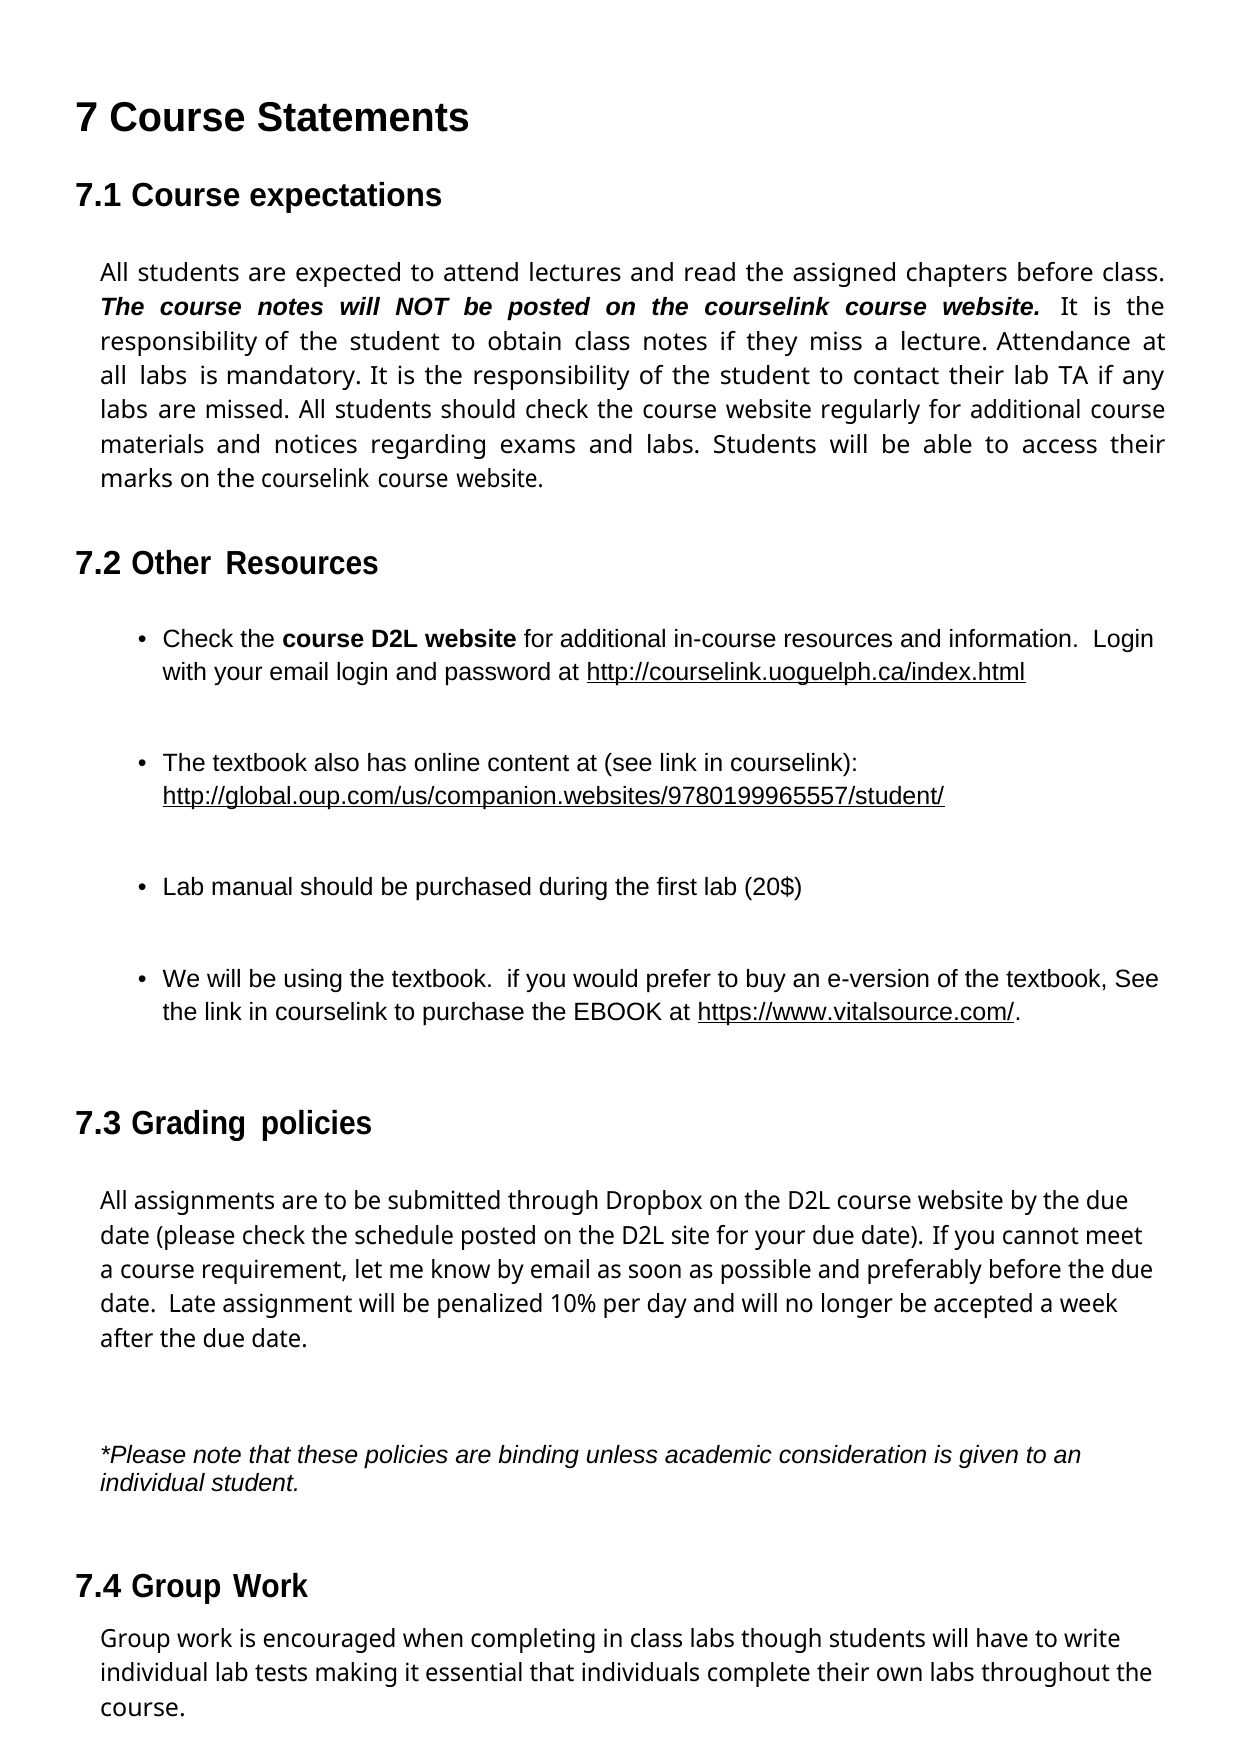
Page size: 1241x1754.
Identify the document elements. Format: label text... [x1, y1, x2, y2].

subtitle Grading policies [75, 1103, 1176, 1142]
subtitle Course Statements [75, 93, 1176, 141]
subtitle Other Resources [75, 543, 1176, 581]
list Check the course D2L website for additional in-course resources and information. Login with your email login and password at http://courselink.uoguelph.ca/index.html [138, 624, 1155, 685]
text *Please note that these policies are binding unless academic consideration is given to an individual student. [100, 1442, 1176, 1497]
text Group work is encouraged when completing in class labs though students will have to write individual lab tests making it essential that individuals complete their own labs throughout the course. [100, 1621, 1176, 1723]
subtitle Course expectations [75, 175, 1176, 213]
list The textbook also has online content at (see link in courselink): http://global.oup.com/us/companion.websites/9780199965557/student/ [138, 748, 946, 810]
subtitle Group Work [75, 1566, 1176, 1604]
list Lab manual should be purchased during the first lab (20$) [138, 872, 1176, 901]
text All assignments are to be submitted through Dropbox on the D2L course website by the due date (please check the schedule posted on the D2L site for your due date). If you cannot meet a course requirement, let me know by email as soon as possible and preferably before the due date. Late assignment will be penalized 10% per day and will no longer be accepted a week after the due date. [100, 1183, 1158, 1354]
list We will be using the textbook. if you would prefer to buy an e-version of the textbook, See the link in courselink to purchase the EBOOK at https://www.vitalsource.com/. [138, 964, 1161, 1026]
text All students are expected to attend lectures and read the assigned chapters before class. The course notes will NOT be posted on the courselink course website. It is the responsibility of the student to obtain class notes if they miss a lecture. Attendance at all labs is mandatory. It is the responsibility of the student to contact their lab TA if any labs are missed. All students should check the course website regularly for additional course materials and notices regarding exams and labs. Students will be able to access their marks on the courselink course website. [100, 254, 1165, 495]
